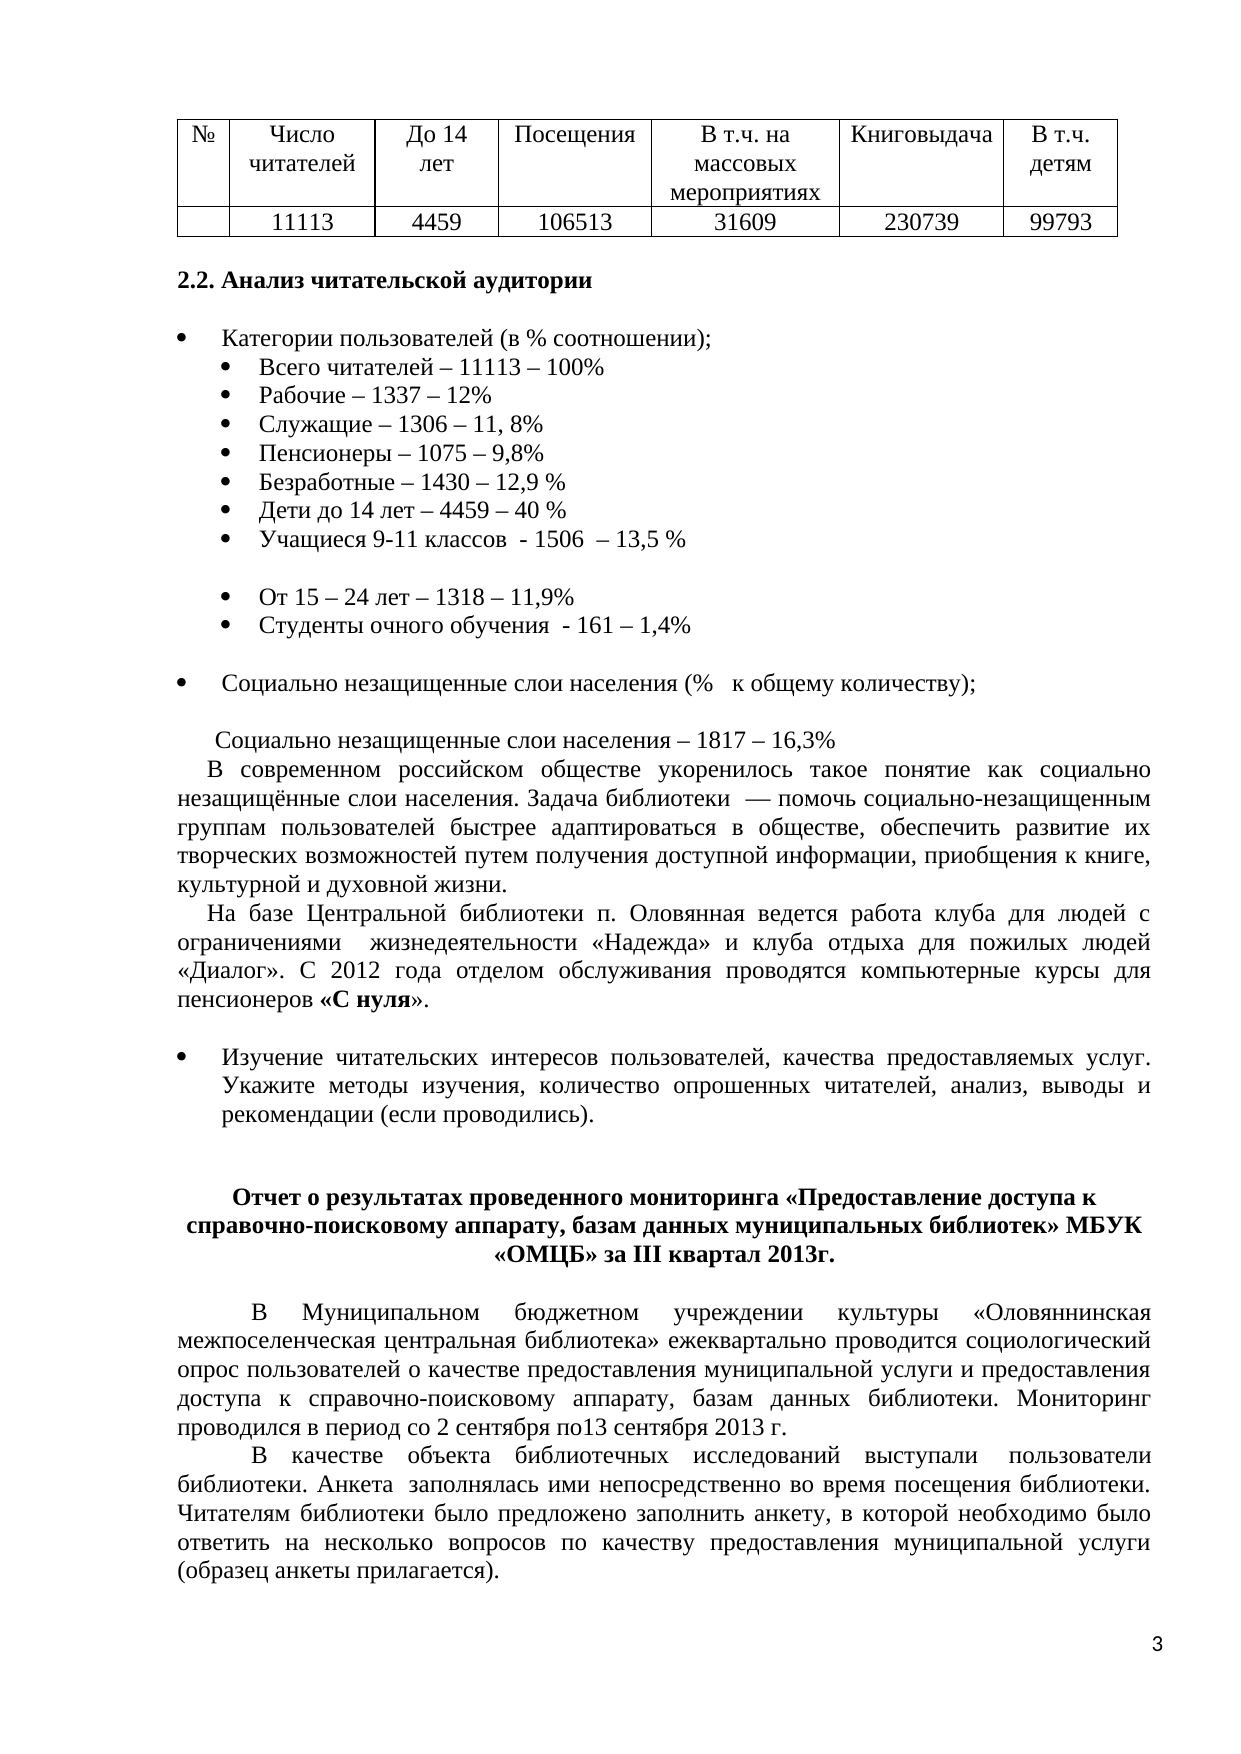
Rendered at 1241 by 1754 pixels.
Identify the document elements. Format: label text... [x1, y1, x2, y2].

list Категории пользователей (в % соотношении); [177, 323, 1152, 352]
list От 15 – 24 лет – 1318 – 11,9% [221, 582, 1152, 610]
table_cell [178, 207, 229, 236]
table_cell 106513 [499, 207, 651, 236]
table_header № [178, 120, 229, 206]
table_header Книговыдача [840, 120, 1003, 206]
list Служащие – 1306 – 11, 8% [221, 409, 1152, 438]
table_cell 230739 [840, 207, 1003, 236]
text Отчет о результатах проведенного мониторинга «Предоставление доступа к справочно-поисковому аппарату, базам данных муниципальных библиотек» МБУК «ОМЦБ» за III квартал 2013г. [177, 1182, 1152, 1268]
list Всего читателей – 11113 – 100% [221, 352, 1152, 380]
table_cell 4459 [376, 207, 498, 236]
list Безработные – 1430 – 12,9 % [221, 467, 1152, 495]
text В современном российском обществе укоренилось такое понятие как социально незащищённые слои населения. Задача библиотеки — помочь социально-незащищенным группам пользователей быстрее адаптироваться в обществе, обеспечить развитие их творческих возможностей путем получения доступной информации, приобщения к книге, культурной и духовной жизни. [177, 754, 1152, 898]
list Изучение читательских интересов пользователей, качества предоставляемых услуг. Укажите методы изучения, количество опрошенных читателей, анализ, выводы и рекомендации (если проводились). [177, 1042, 1152, 1128]
table_cell 99793 [1004, 207, 1117, 236]
text 2.2. Анализ читательской аудитории [177, 265, 1152, 294]
list Дети до 14 лет – 4459 – 40 % [221, 495, 1152, 524]
list Студенты очного обучения - 161 – 1,4% [221, 610, 1152, 639]
list Рабочие – 1337 – 12% [221, 380, 1152, 409]
text В Муниципальном бюджетном учреждении культуры «Оловяннинская межпоселенческая центральная библиотека» ежеквартально проводится социологический опрос пользователей о качестве предоставления муниципальной услуги и предоставления доступа к справочно-поисковому аппарату, базам данных библиотеки. Мониторинг проводился в период со 2 сентября по13 сентября 2013 г. [177, 1297, 1152, 1441]
text Социально незащищенные слои населения – 1817 – 16,3% [177, 725, 1152, 754]
table_header Посещения [499, 120, 651, 206]
table_header Число читателей [230, 120, 374, 206]
list Учащиеся 9-11 классов - 1506 – 13,5 % [221, 524, 1152, 553]
text В качестве объекта библиотечных исследований выступали пользователи библиотеки. Анкета заполнялась ими непосредственно во время посещения библиотеки. Читателям библиотеки было предложено заполнить анкету, в которой необходимо было ответить на несколько вопросов по качеству предоставления муниципальной услуги (образец анкеты прилагается). [177, 1441, 1152, 1584]
table_header До 14 лет [376, 120, 498, 206]
text На базе Центральной библиотеки п. Оловянная ведется работа клуба для людей с ограничениями жизнедеятельности «Надежда» и клуба отдыха для пожилых людей «Диалог». С 2012 года отделом обслуживания проводятся компьютерные курсы для пенсионеров «С нуля». [177, 898, 1152, 1013]
list Пенсионеры – 1075 – 9,8% [221, 438, 1152, 467]
table_cell 31609 [652, 207, 839, 236]
table_cell 11113 [230, 207, 374, 236]
table_header В т.ч. на массовых мероприятиях [652, 120, 839, 206]
list Социально незащищенные слои населения (% к общему количеству); [177, 668, 1152, 697]
table_header В т.ч. детям [1004, 120, 1117, 206]
